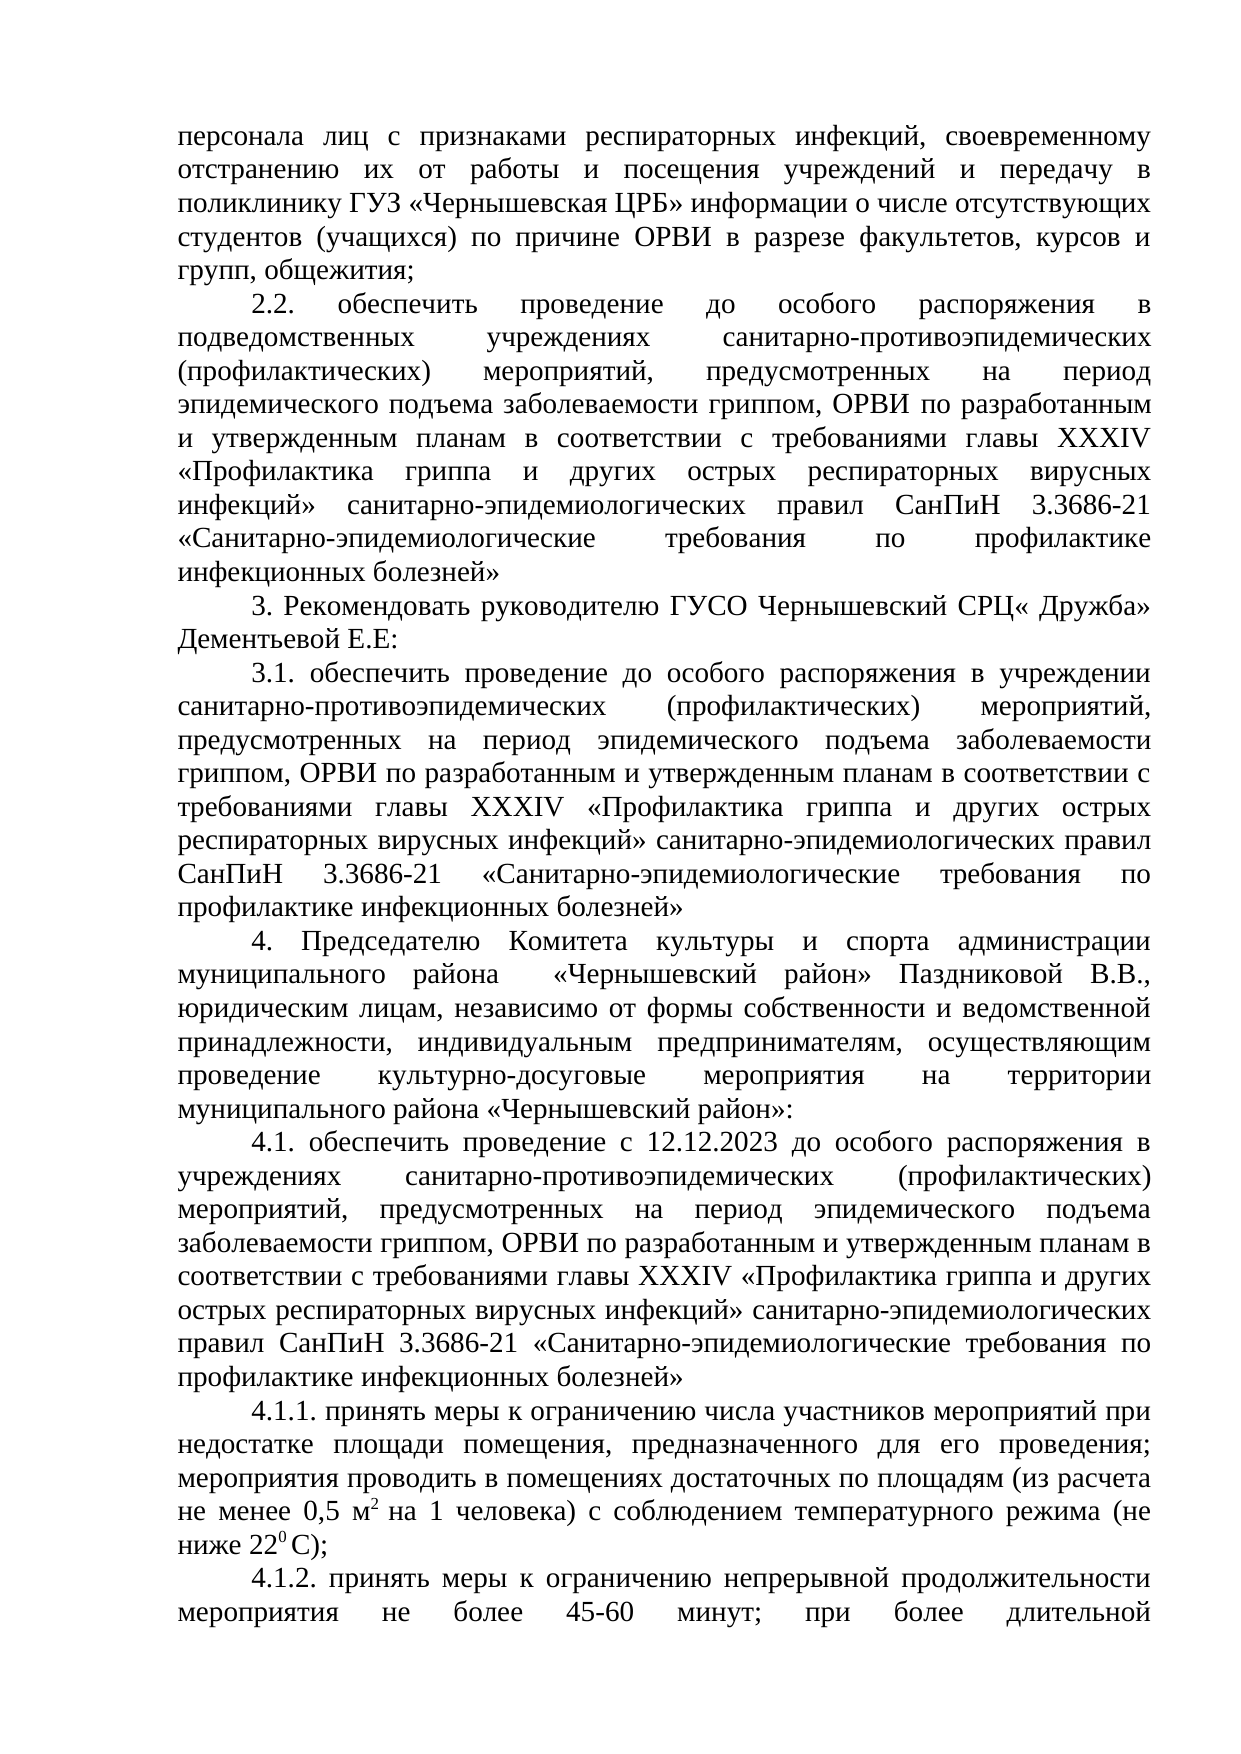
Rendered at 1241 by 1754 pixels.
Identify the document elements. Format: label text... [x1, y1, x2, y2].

text 4. Председателю Комитета культуры и спорта администрации муниципального района «Чернышевский район» Паздниковой В.В., юридическим лицам, независимо от формы собственности и ведомственной принадлежности, индивидуальным предпринимателям, осуществляющим проведение культурно-досуговые мероприятия на территории муниципального района «Чернышевский район»: [177, 923, 1152, 1124]
text 3. Рекомендовать руководителю ГУСО Чернышевский СРЦ« Дружба» Дементьевой Е.Е: [177, 588, 1152, 655]
text 4.1.1. принять меры к ограничению числа участников мероприятий при недостатке площади помещения, предназначенного для его проведения; мероприятия проводить в помещениях достаточных по площадям (из расчета не менее 0,5 м2 на 1 человека) с соблюдением температурного режима (не ниже 220 С); [177, 1393, 1152, 1560]
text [177, 118, 1152, 286]
text 2.2. обеспечить проведение до особого распоряжения в подведомственных учреждениях санитарно-противоэпидемических (профилактических) мероприятий, предусмотренных на период эпидемического подъема заболеваемости гриппом, ОРВИ по разработанным и утвержденным планам в соответствии с требованиями главы XXXIV «Профилактика гриппа и других острых респираторных вирусных инфекций» санитарно-эпидемиологических правил СанПиН 3.3686-21 «Санитарно-эпидемиологические требования по профилактике инфекционных болезней» [177, 286, 1152, 588]
text 4.1. обеспечить проведение с 12.12.2023 до особого распоряжения в учреждениях санитарно-противоэпидемических (профилактических) мероприятий, предусмотренных на период эпидемического подъема заболеваемости гриппом, ОРВИ по разработанным и утвержденным планам в соответствии с требованиями главы XXXIV «Профилактика гриппа и других острых респираторных вирусных инфекций» санитарно-эпидемиологических правил СанПиН 3.3686-21 «Санитарно-эпидемиологические требования по профилактике инфекционных болезней» [177, 1124, 1152, 1393]
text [177, 1560, 1152, 1627]
text 3.1. обеспечить проведение до особого распоряжения в учреждении санитарно-противоэпидемических (профилактических) мероприятий, предусмотренных на период эпидемического подъема заболеваемости гриппом, ОРВИ по разработанным и утвержденным планам в соответствии с требованиями главы XXXIV «Профилактика гриппа и других острых респираторных вирусных инфекций» санитарно-эпидемиологических правил СанПиН 3.3686-21 «Санитарно-эпидемиологические требования по профилактике инфекционных болезней» [177, 655, 1152, 923]
